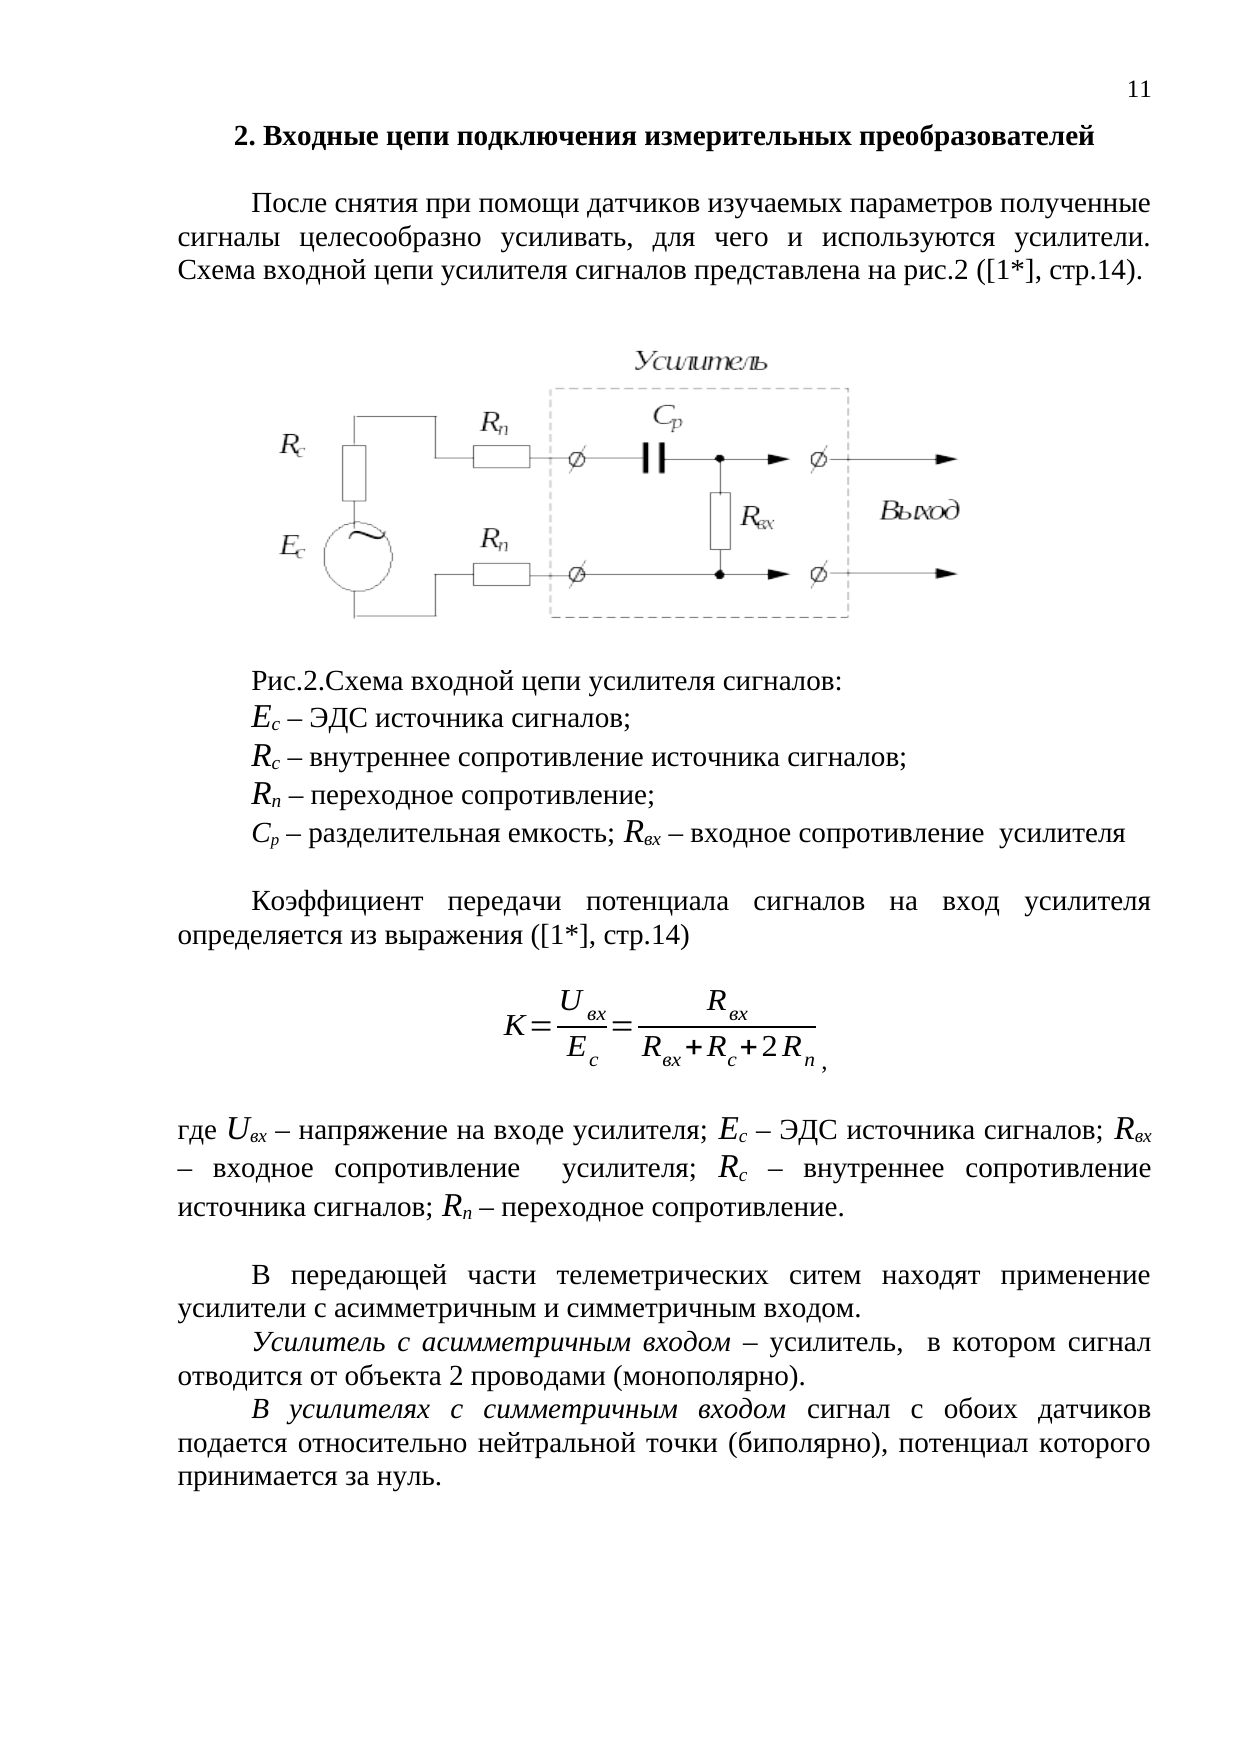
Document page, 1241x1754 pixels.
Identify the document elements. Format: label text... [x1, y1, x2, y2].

text где Uвх – напряжение на входе усилителя; Ес – ЭДС источника сигналов; Rвх – входное сопротивление усилителя; Rс – внутреннее сопротивление источника сигналов; Rп – переходное сопротивление. [177, 1108, 1152, 1223]
text Ср – разделительная емкость; Rвх – входное сопротивление усилителя [177, 812, 1152, 850]
text Усилитель с асимметричным входом – усилитель, в котором сигнал отводится от объекта 2 проводами (монополярно). [177, 1324, 1152, 1391]
text , [177, 984, 1152, 1075]
text В усилителях с симметричным входом сигнал с обоих датчиков подается относительно нейтральной точки (биполярно), потенциал которого принимается за нуль. [177, 1391, 1152, 1492]
text Rп – переходное сопротивление; [177, 773, 1152, 812]
text В передающей части телеметрических ситем находят применение усилители с асимметричным и симметричным входом. [177, 1257, 1152, 1324]
text Rс – внутреннее сопротивление источника сигналов; [177, 735, 1152, 773]
text Рис.2.Схема входной цепи усилителя сигналов: [177, 663, 1152, 697]
text Ес – ЭДС источника сигналов; [177, 697, 1152, 735]
text После снятия при помощи датчиков изучаемых параметров полученные сигналы целесообразно усиливать, для чего и используются усилители. Схема входной цепи усилителя сигналов представлена на рис.2 ([1*], стр.14). [177, 185, 1152, 286]
text Коэффициент передачи потенциала сигналов на вход усилителя определяется из выражения ([1*], стр.14) [177, 883, 1152, 951]
text 2. Входные цепи подключения измерительных преобразователей [177, 118, 1152, 152]
